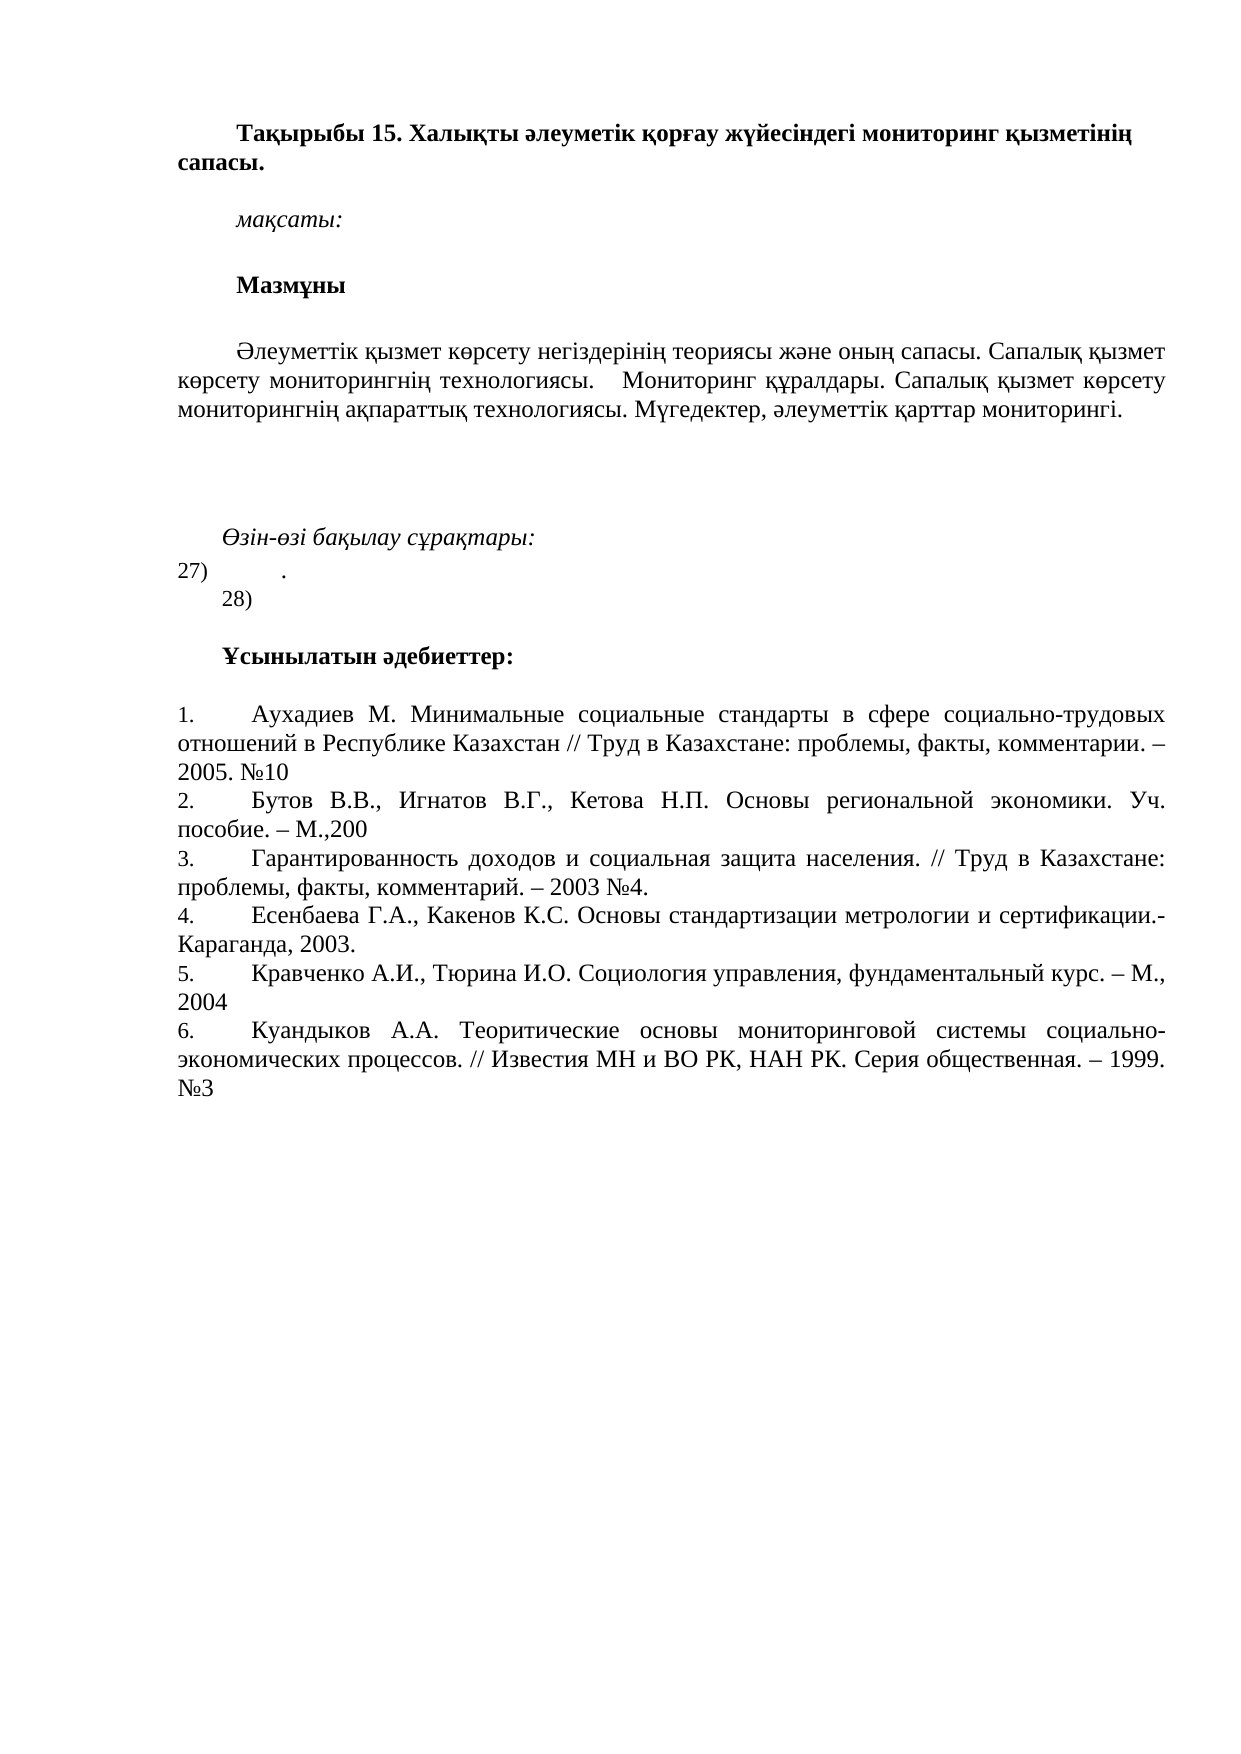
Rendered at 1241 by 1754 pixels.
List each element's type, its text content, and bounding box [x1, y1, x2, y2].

list Гарантированность доходов и социальная защита населения. // Труд в Казахстане: проблемы, факты, комментарий. – 2003 №4. [177, 843, 1167, 901]
text Өзін-өзі бақылау сұрақтары: [179, 522, 1167, 551]
list Кравченко А.И., Тюрина И.О. Социология управления, фундаментальный курс. – М., 2004 [177, 958, 1167, 1016]
list . [177, 555, 1167, 583]
text Әлеуметтік қызмет көрсету негіздерінің теориясы және оның сапасы. Сапалық қызмет көрсету мониторингнің технологиясы. Мониторинг құралдары. Сапалық қызмет көрсету мониторингнің ақпараттық технологиясы. Мүгедектер, әлеуметтік қарттар мониторингі. [177, 336, 1167, 423]
list Куандыков А.А. Теоритические основы мониторинговой системы социально-экономических процессов. // Известия МН и ВО РК, НАН РК. Серия общественная. – 1999. №3 [177, 1016, 1167, 1102]
text Ұсынылатын әдебиеттер: [222, 641, 1167, 670]
subtitle Тақырыбы 15. Халықты әлеуметік қорғау жүйесіндегі мониторинг қызметінің сапасы. [177, 118, 1167, 176]
text Мазмұны [177, 270, 1167, 299]
list Аухадиев М. Минимальные социальные стандарты в сфере социально-трудовых отношений в Республике Казахстан // Труд в Казахстане: проблемы, факты, комментарии. – 2005. №10 [177, 699, 1167, 786]
list Есенбаева Г.А., Какенов К.С. Основы стандартизации метрологии и сертификации.- Караганда, 2003. [177, 901, 1167, 958]
list Бутов В.В., Игнатов В.Г., Кетова Н.П. Основы региональной экономики. Уч. пособие. – М.,200 [177, 786, 1167, 843]
text мақсаты: [177, 204, 1167, 233]
